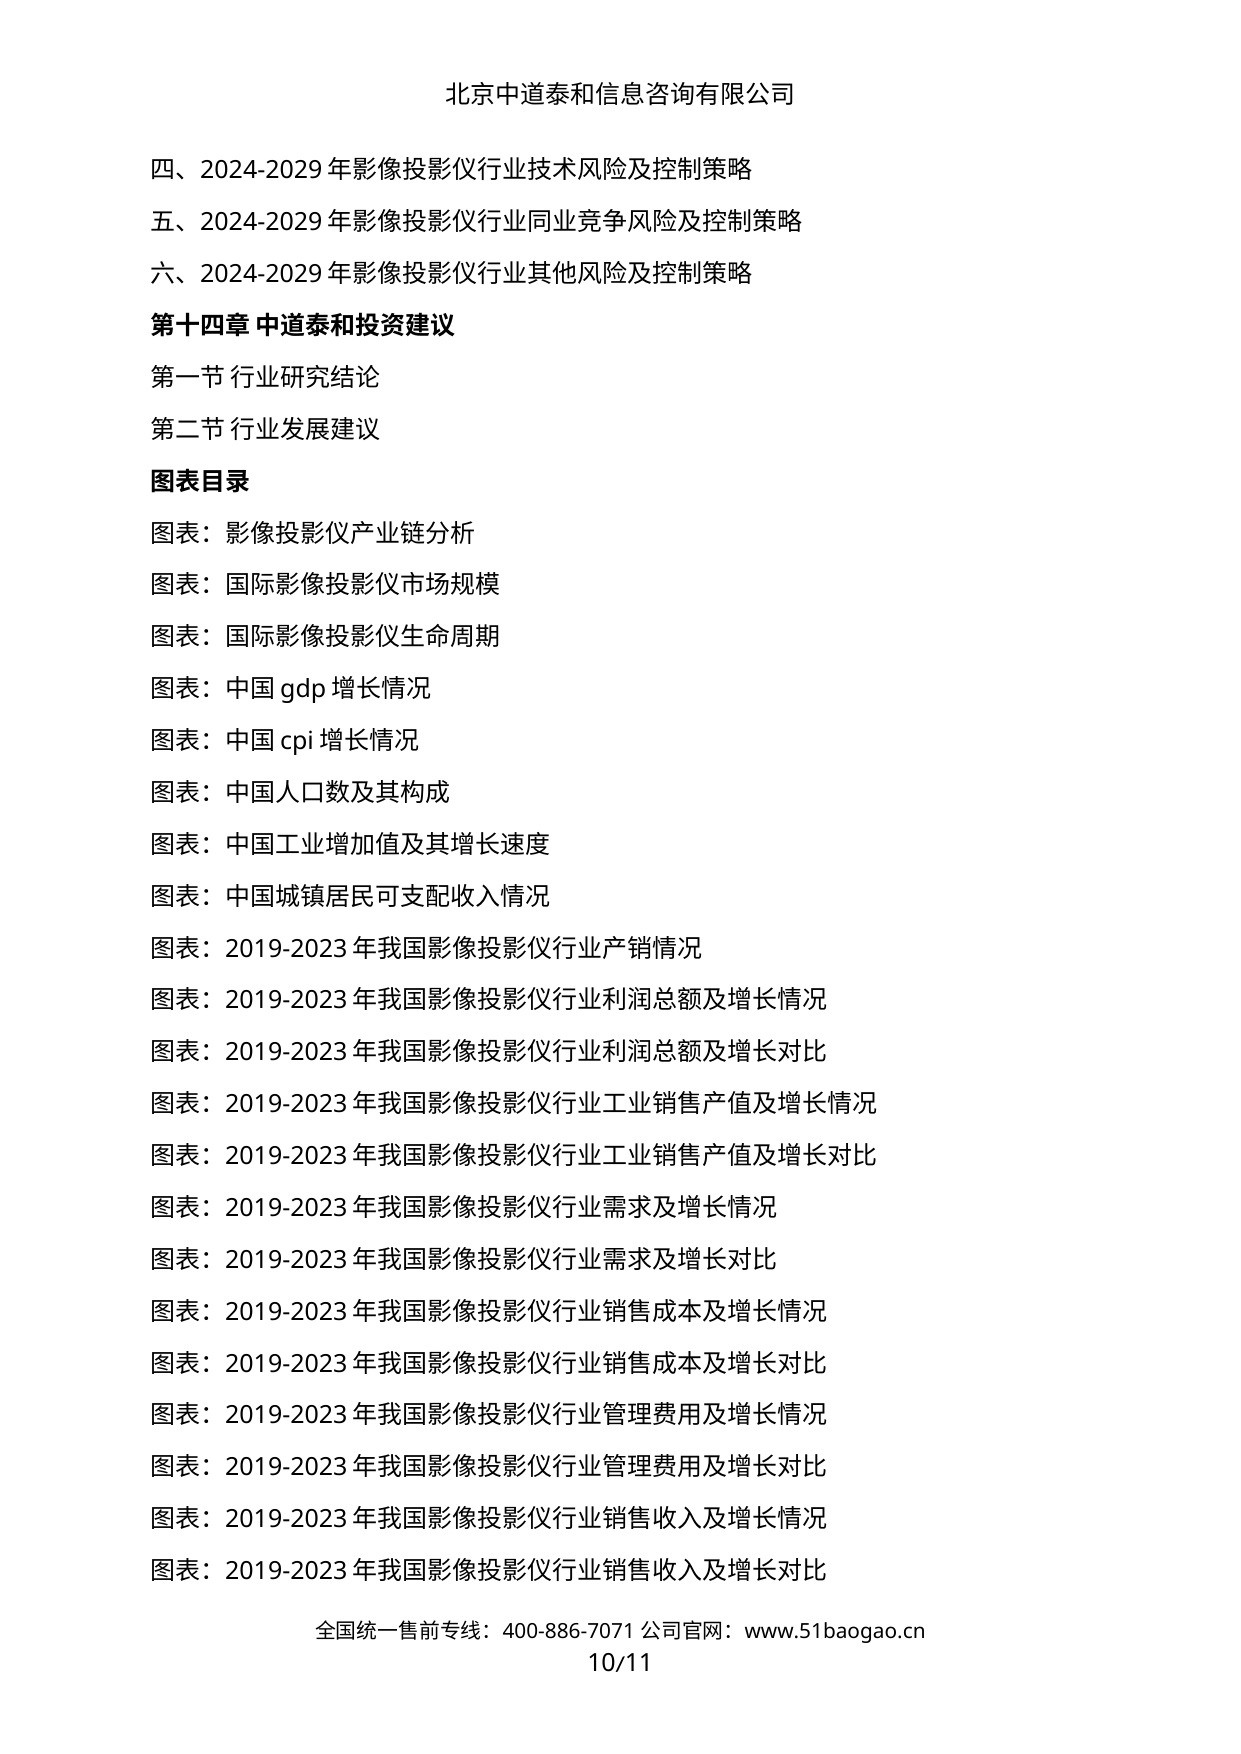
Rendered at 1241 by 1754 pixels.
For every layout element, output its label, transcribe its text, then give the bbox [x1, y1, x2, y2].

text 第十四章 中道泰和投资建议 [150, 306, 1090, 342]
text 五、2024-2029年影像投影仪行业同业竞争风险及控制策略 [150, 202, 1090, 238]
text 图表：2019-2023年我国影像投影仪行业销售成本及增长情况 [150, 1291, 1090, 1327]
text 图表：2019-2023年我国影像投影仪行业工业销售产值及增长对比 [150, 1136, 1090, 1172]
text 图表目录 [150, 461, 1090, 497]
text 第二节 行业发展建议 [150, 409, 1090, 446]
text 图表：国际影像投影仪生命周期 [150, 617, 1090, 653]
text 六、2024-2029年影像投影仪行业其他风险及控制策略 [150, 254, 1090, 290]
text 图表：2019-2023年我国影像投影仪行业销售收入及增长对比 [150, 1551, 1090, 1587]
text 图表：2019-2023年我国影像投影仪行业销售收入及增长情况 [150, 1499, 1090, 1535]
text 第一节 行业研究结论 [150, 357, 1090, 394]
text 图表：中国gdp增长情况 [150, 669, 1090, 705]
text 图表：2019-2023年我国影像投影仪行业工业销售产值及增长情况 [150, 1084, 1090, 1120]
text 图表：2019-2023年我国影像投影仪行业产销情况 [150, 928, 1090, 964]
text 图表：2019-2023年我国影像投影仪行业管理费用及增长情况 [150, 1395, 1090, 1431]
text 图表：2019-2023年我国影像投影仪行业管理费用及增长对比 [150, 1447, 1090, 1483]
text 四、2024-2029年影像投影仪行业技术风险及控制策略 [150, 150, 1090, 186]
text 图表：2019-2023年我国影像投影仪行业利润总额及增长情况 [150, 980, 1090, 1016]
text 图表：2019-2023年我国影像投影仪行业利润总额及增长对比 [150, 1032, 1090, 1068]
text 图表：国际影像投影仪市场规模 [150, 565, 1090, 601]
text 图表：影像投影仪产业链分析 [150, 513, 1090, 549]
text 图表：2019-2023年我国影像投影仪行业需求及增长情况 [150, 1187, 1090, 1224]
text 图表：中国cpi增长情况 [150, 721, 1090, 757]
text 图表：中国工业增加值及其增长速度 [150, 824, 1090, 861]
text 图表：2019-2023年我国影像投影仪行业销售成本及增长对比 [150, 1343, 1090, 1379]
text 图表：2019-2023年我国影像投影仪行业需求及增长对比 [150, 1239, 1090, 1276]
text 图表：中国人口数及其构成 [150, 772, 1090, 809]
text 图表：中国城镇居民可支配收入情况 [150, 876, 1090, 912]
